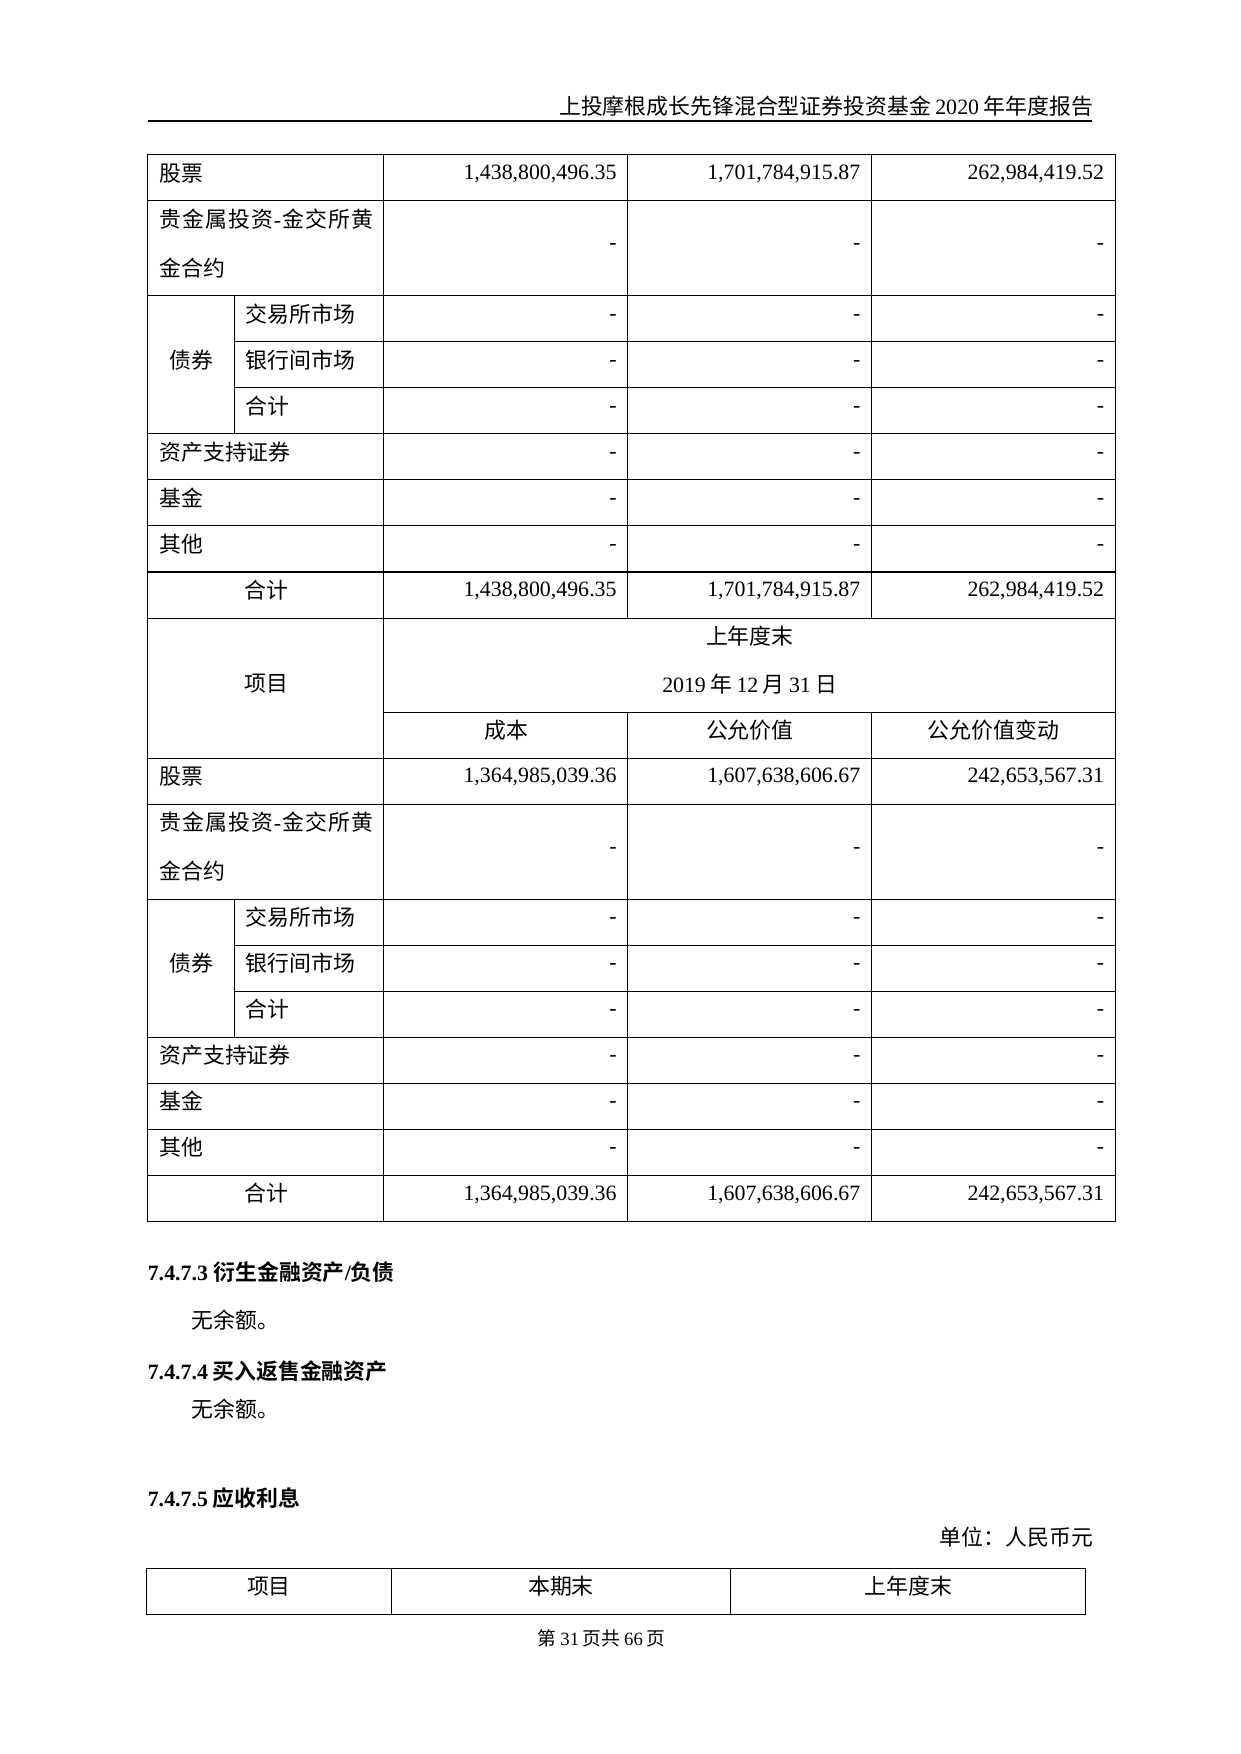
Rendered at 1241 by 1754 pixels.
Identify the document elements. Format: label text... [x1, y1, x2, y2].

table_cell 交易所市场 [235, 296, 383, 341]
table_cell - [628, 900, 871, 945]
table_cell 合计 [148, 573, 383, 617]
table_cell - [384, 526, 627, 571]
table_cell 262,984,419.52 [872, 155, 1115, 200]
table_cell 其他 [148, 526, 383, 571]
table_cell - [628, 388, 871, 433]
table_cell - [384, 434, 627, 479]
table_cell - [384, 388, 627, 433]
table_cell 银行间市场 [235, 342, 383, 387]
table_cell - [872, 342, 1115, 387]
text 单位：人民币元 [148, 1519, 1092, 1552]
table_cell - [628, 201, 871, 295]
table_cell - [872, 900, 1115, 945]
table_cell 贵金属投资-金交所黄金合约 [148, 201, 383, 295]
table_cell 合计 [235, 388, 383, 433]
table_cell 1,701,784,915.87 [628, 573, 871, 617]
text 7.4.7.4买入返售金融资产 [148, 1353, 1092, 1386]
table_cell 242,653,567.31 [872, 759, 1115, 804]
table_cell 其他 [148, 1130, 383, 1175]
table_cell 基金 [148, 480, 383, 525]
table_cell 1,438,800,496.35 [384, 573, 627, 617]
table_cell - [384, 201, 627, 295]
table_cell - [628, 1038, 871, 1083]
table_cell - [628, 992, 871, 1037]
table_cell - [628, 1130, 871, 1175]
table_cell 1,364,985,039.36 [384, 1176, 627, 1221]
table_header 上年度末 2019年12月31日 [731, 1569, 1085, 1613]
table_cell 公允价值变动 [872, 713, 1115, 758]
table_cell 资产支持证券 [148, 1038, 383, 1083]
table_cell - [384, 296, 627, 341]
table_cell - [872, 1038, 1115, 1083]
table_cell 合计 [235, 992, 383, 1037]
table_cell 242,653,567.31 [872, 1176, 1115, 1221]
table_cell 银行间市场 [235, 946, 383, 991]
table_cell - [872, 434, 1115, 479]
table_cell - [872, 1130, 1115, 1175]
table_cell - [872, 1084, 1115, 1129]
table_cell - [872, 805, 1115, 899]
table_cell 项目 [148, 619, 383, 758]
text 无余额。 [148, 1303, 1092, 1334]
table_cell - [628, 296, 871, 341]
table_cell - [384, 480, 627, 525]
table_cell 股票 [148, 155, 383, 200]
table_cell - [628, 1084, 871, 1129]
table_cell 贵金属投资-金交所黄金合约 [148, 805, 383, 899]
table_cell 1,364,985,039.36 [384, 759, 627, 804]
table_cell 股票 [148, 759, 383, 804]
table_cell 1,607,638,606.67 [628, 1176, 871, 1221]
table_cell - [628, 480, 871, 525]
table_cell - [384, 1130, 627, 1175]
table_cell 基金 [148, 1084, 383, 1129]
table_cell - [872, 946, 1115, 991]
table_cell - [628, 946, 871, 991]
text 无余额。 [148, 1392, 1092, 1424]
table_cell 成本 [384, 713, 627, 758]
table_cell - [384, 1084, 627, 1129]
table_cell - [628, 805, 871, 899]
table_cell - [872, 296, 1115, 341]
table_cell 合计 [148, 1176, 383, 1221]
table_cell - [872, 480, 1115, 525]
table_cell - [628, 526, 871, 571]
table_cell - [384, 342, 627, 387]
table_cell - [872, 992, 1115, 1037]
table_cell - [384, 946, 627, 991]
table_cell 1,607,638,606.67 [628, 759, 871, 804]
table_cell 公允价值 [628, 713, 871, 758]
table_header 本期末 2020年12月31日 [392, 1569, 730, 1613]
table_header 项目 [147, 1569, 391, 1613]
table_cell 交易所市场 [235, 900, 383, 945]
table_cell - [628, 434, 871, 479]
table_cell 1,701,784,915.87 [628, 155, 871, 200]
table_cell - [872, 526, 1115, 571]
table_cell - [384, 900, 627, 945]
table_cell - [384, 992, 627, 1037]
table_cell 资产支持证券 [148, 434, 383, 479]
text 7.4.7.3 衍生金融资产/负债 [148, 1254, 1092, 1287]
table_cell - [384, 805, 627, 899]
table_cell - [872, 388, 1115, 433]
table_cell 债券 [148, 900, 234, 1037]
table_cell - [628, 342, 871, 387]
table_cell 债券 [148, 296, 234, 433]
table_cell 262,984,419.52 [872, 573, 1115, 617]
table_cell - [384, 1038, 627, 1083]
table_cell 上年度末 2019年12月31日 [384, 619, 1115, 712]
table_cell 1,438,800,496.35 [384, 155, 627, 200]
table_cell - [872, 201, 1115, 295]
text 7.4.7.5应收利息 [148, 1480, 1092, 1513]
